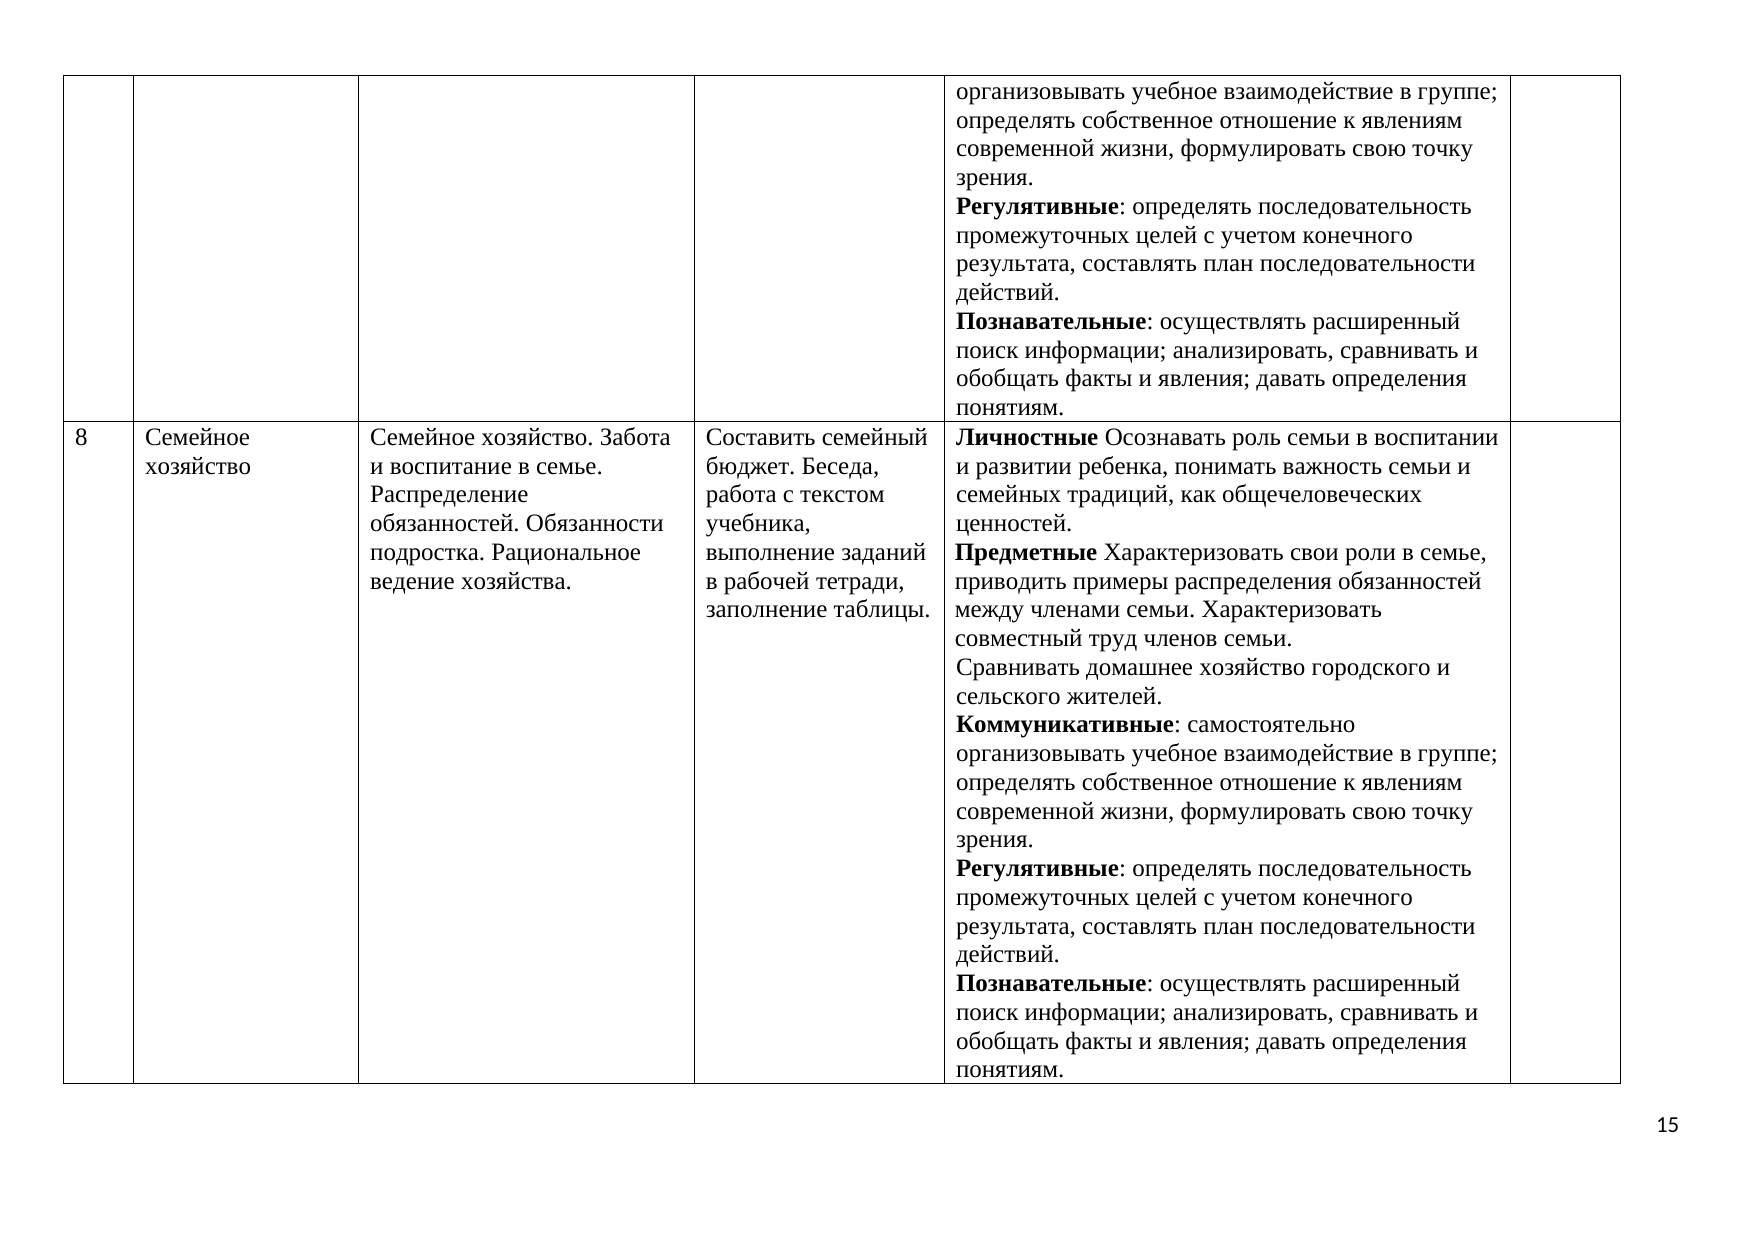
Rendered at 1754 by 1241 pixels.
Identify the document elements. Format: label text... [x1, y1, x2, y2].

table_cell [695, 76, 944, 421]
table_cell Личностные Осознавать роль семьи в воспитании и развитии ребенка, понимать важность семьи и семейных традиций, как общечеловеческих ценностей. Предметные Характеризовать свои роли в семье, приводить примеры распределения обязанностей между членами семьи. Характеризовать совместный труд членов семьи. Сравнивать домашнее хозяйство городского и сельского жителей. Коммуникативные: самостоятельно организовывать учебное взаимодействие в группе; определять собственное отношение к явлениям современной жизни, формулировать свою точку зрения. Регулятивные: определять последовательность промежуточных целей с учетом конечного результата, составлять план последовательности действий. Познавательные: осуществлять расширенный поиск информации; анализировать, сравнивать и обобщать факты и явления; давать определения понятиям. [945, 422, 1510, 1083]
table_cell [359, 76, 694, 421]
table_cell Составить семейный бюджет. Беседа, работа с текстом учебника, выполнение заданий в рабочей тетради, заполнение таблицы. [695, 422, 944, 1083]
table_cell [134, 76, 358, 421]
table_cell Семейное хозяйство [134, 422, 358, 1083]
table_cell [1511, 76, 1620, 421]
table_cell [1511, 422, 1620, 1083]
table_cell 7 [64, 76, 133, 421]
table_cell 8 [64, 422, 133, 1083]
table_cell Семейное хозяйство. Забота и воспитание в семье. Распределение обязанностей. Обязанности подростка. Рациональное ведение хозяйства. [359, 422, 694, 1083]
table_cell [945, 76, 1510, 421]
